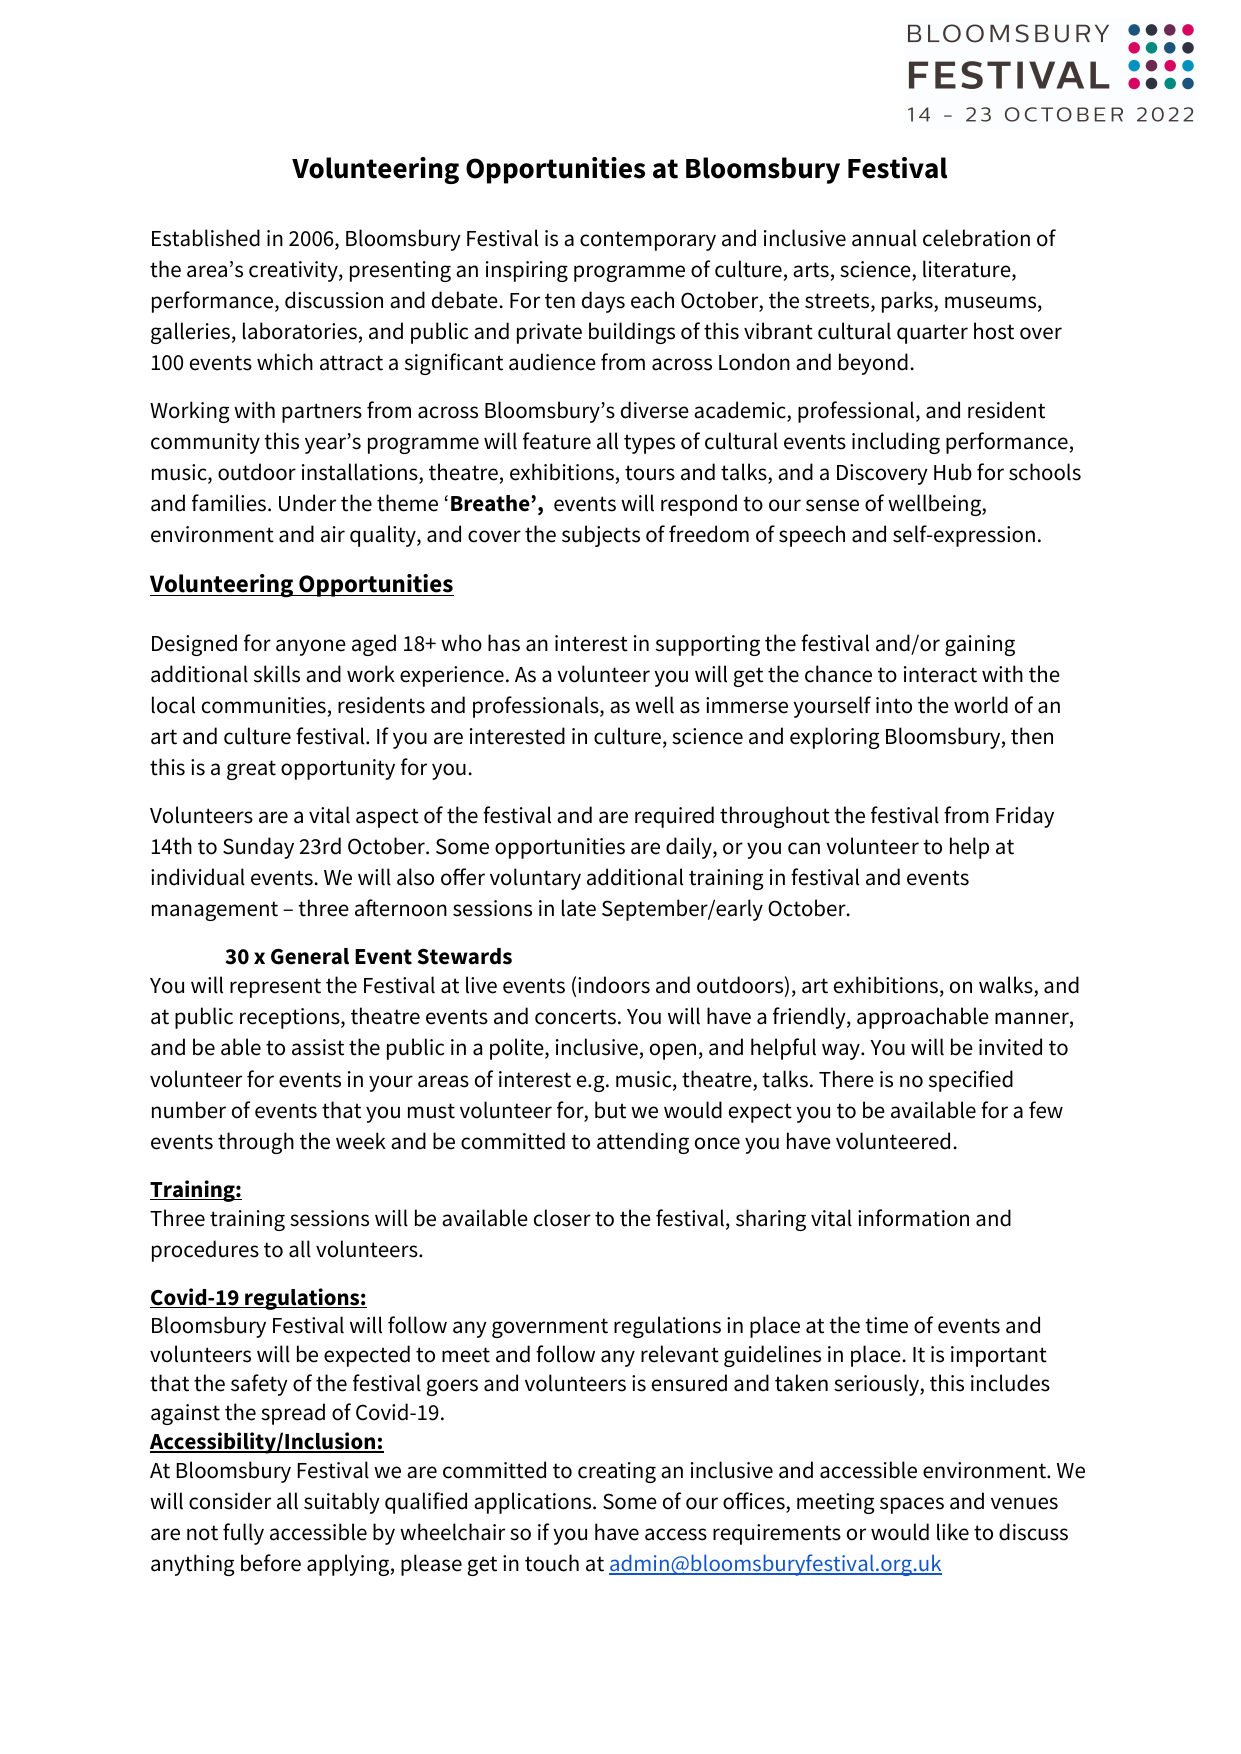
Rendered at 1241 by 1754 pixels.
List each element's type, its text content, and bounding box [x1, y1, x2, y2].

text Established in 2006, Bloomsbury Festival is a contemporary and inclusive annual celebration of the area’s creativity, presenting an inspiring programme of culture, arts, science, literature, performance, discussion and debate. For ten days each October, the streets, parks, museums, galleries, laboratories, and public and private buildings of this vibrant cultural quarter host over 100 events which attract a significant audience from across London and beyond. [150, 223, 1090, 377]
text Volunteering Opportunities at Bloomsbury Festival [150, 150, 1090, 187]
text Accessibility/Inclusion: [150, 1427, 1090, 1455]
text Volunteering Opportunities [150, 568, 1090, 599]
text Training: [150, 1174, 1090, 1203]
text 30 x General Event Stewards [150, 942, 1090, 971]
text Volunteers are a vital aspect of the festival and are required throughout the festival from Friday 14th to Sunday 23rd October. Some opportunities are daily, or you can volunteer to help at individual events. We will also offer voluntary additional training in festival and events management – three afternoon sessions in late September/early October. [150, 801, 1090, 923]
text You will represent the Festival at live events (indoors and outdoors), art exhibitions, on walks, and at public receptions, theatre events and concerts. You will have a friendly, approachable manner, and be able to assist the public in a polite, inclusive, open, and helpful way. You will be invited to volunteer for events in your areas of interest e.g. music, theatre, talks. There is no specified number of events that you must volunteer for, but we would expect you to be available for a few events through the week and be committed to attending once you have volunteered. [150, 971, 1090, 1156]
picture [904, 19, 1197, 129]
text Designed for anyone aged 18+ who has an interest in supporting the festival and/or gaining additional skills and work experience. As a volunteer you will get the chance to interact with the local communities, residents and professionals, as well as immerse yourself into the world of an art and culture festival. If you are interested in culture, science and exploring Bloomsbury, then this is a great opportunity for you. [150, 628, 1090, 782]
text Covid-19 regulations: [150, 1282, 1090, 1311]
text Three training sessions will be available closer to the festival, sharing vital information and procedures to all volunteers. [150, 1203, 1090, 1263]
text At Bloomsbury Festival we are committed to creating an inclusive and accessible environment. We will consider all suitably qualified applications. Some of our offices, meeting spaces and venues are not fully accessible by wheelchair so if you have access requirements or would like to discuss anything before applying, please get in touch at admin@bloomsburyfestival.org.uk [150, 1455, 1090, 1578]
text Bloomsbury Festival will follow any government regulations in place at the time of events and volunteers will be expected to meet and follow any relevant guidelines in place. It is important that the safety of the festival goers and volunteers is ensured and taken seriously, this includes against the spread of Covid-19. [150, 1311, 1090, 1427]
text Working with partners from across Bloomsbury’s diverse academic, professional, and resident community this year’s programme will feature all types of cultural events including performance, music, outdoor installations, theatre, exhibitions, tours and talks, and a Discovery Hub for schools and families. Under the theme ‘Breathe’, events will respond to our sense of wellbeing, environment and air quality, and cover the subjects of freedom of speech and self-expression. [150, 396, 1090, 549]
